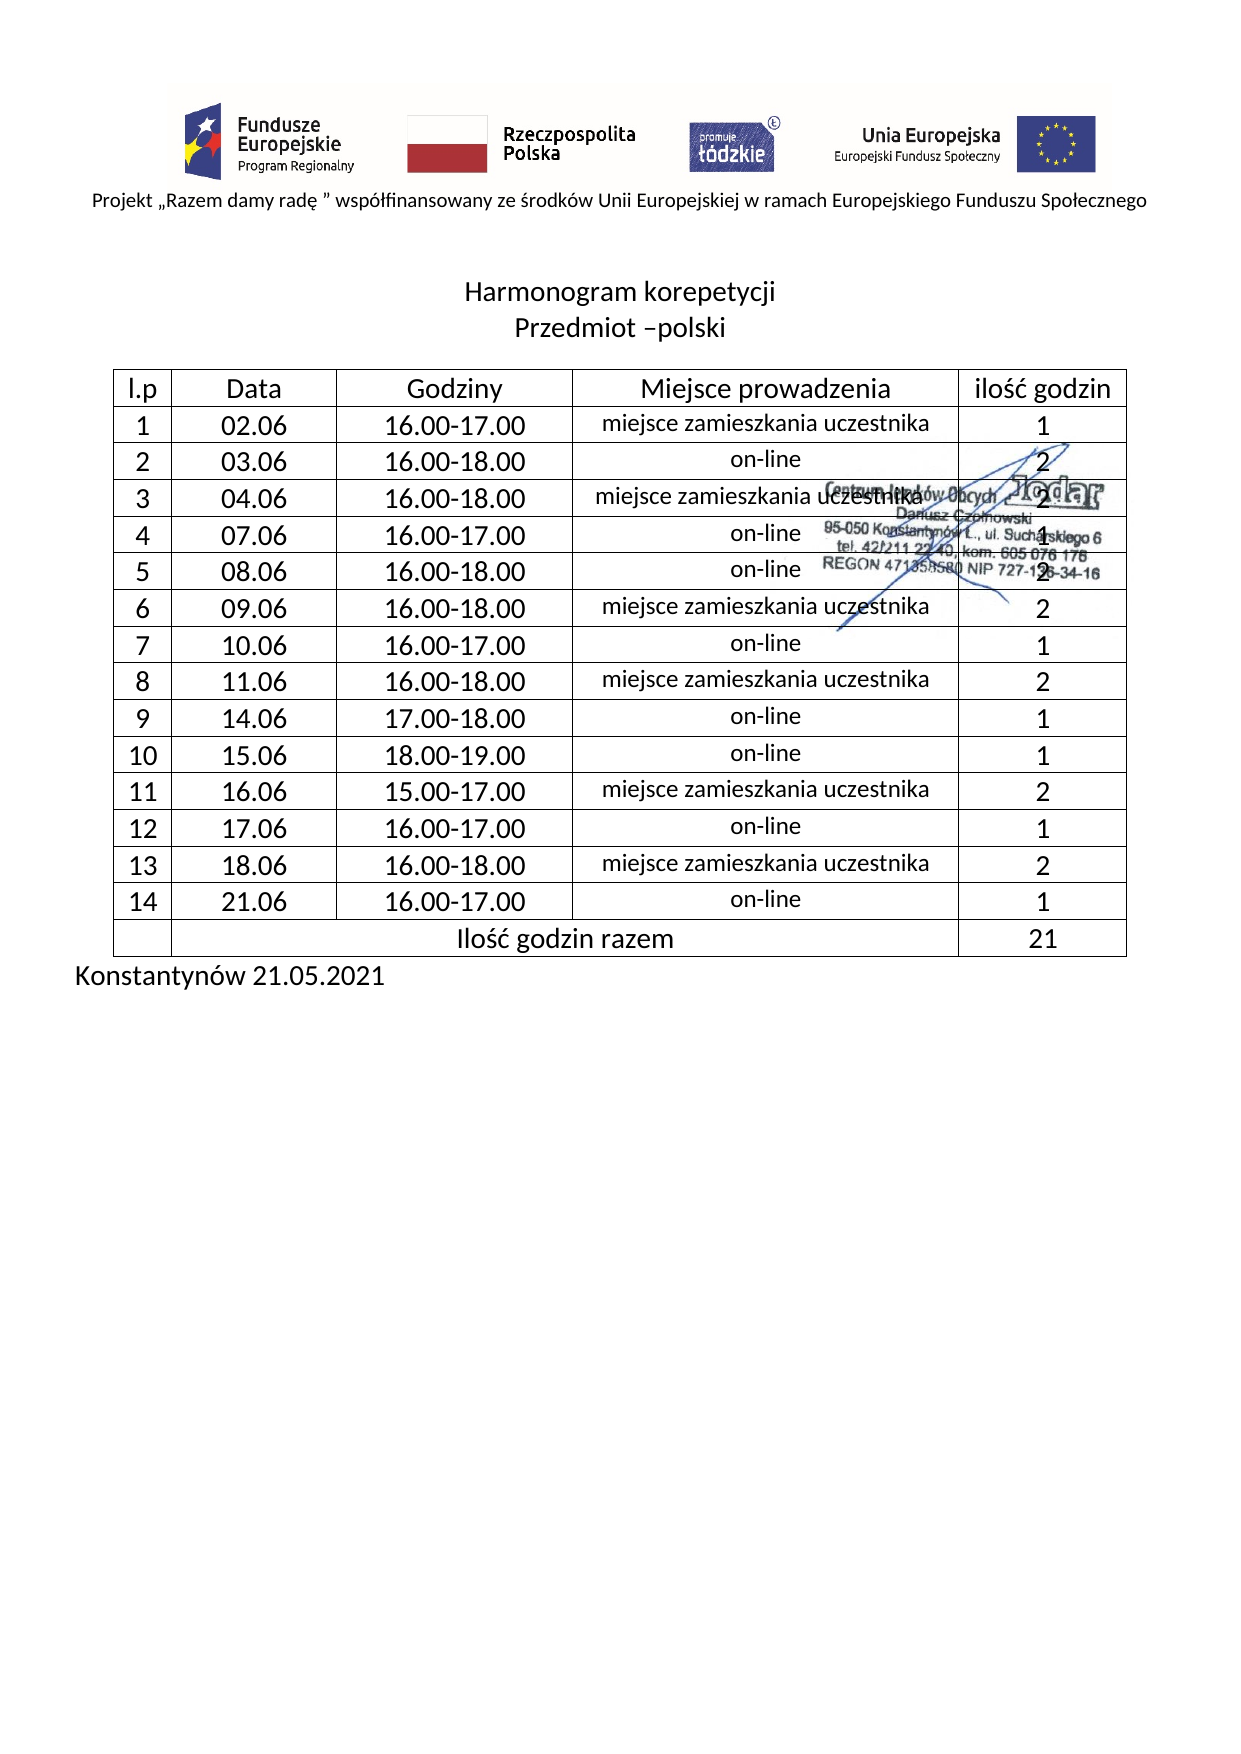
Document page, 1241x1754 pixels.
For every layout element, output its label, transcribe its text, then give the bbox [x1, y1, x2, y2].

table_header Godziny [337, 370, 572, 406]
table_cell 21 [959, 920, 1126, 956]
table_cell 09.06 [172, 590, 336, 626]
table_header Data [172, 370, 336, 406]
table_cell miejsce zamieszkania uczestnika [573, 847, 958, 882]
table_cell on-line [573, 810, 958, 846]
table_cell 10.06 [172, 627, 336, 662]
table_cell 2 [959, 553, 1126, 589]
table_cell miejsce zamieszkania uczestnika [573, 590, 958, 626]
table_cell 1 [114, 407, 171, 442]
table_cell 2 [959, 443, 1126, 479]
table_cell 1 [959, 627, 1126, 662]
table_cell 11 [114, 773, 171, 809]
table_cell Ilość godzin razem [172, 920, 958, 956]
table_cell on-line [573, 517, 958, 552]
table_cell 1 [959, 883, 1126, 919]
table_header l.p [114, 370, 171, 406]
table_cell 15.00-17.00 [337, 773, 572, 809]
table_cell 2 [959, 773, 1126, 809]
table_cell 9 [114, 700, 171, 736]
table_cell 16.00-18.00 [337, 553, 572, 589]
table_cell miejsce zamieszkania uczestnika [573, 480, 958, 516]
table_cell miejsce zamieszkania uczestnika [573, 773, 958, 809]
table_cell miejsce zamieszkania uczestnika [573, 407, 958, 442]
table_cell 16.00-18.00 [337, 663, 572, 699]
text Projekt „Razem damy radę ” współfinansowany ze środków Unii Europejskiej w ramach Europejskiego Funduszu Społecznego [75, 187, 1165, 212]
table_cell 11.06 [172, 663, 336, 699]
table_cell 5 [114, 553, 171, 589]
table_cell 14.06 [172, 700, 336, 736]
table_cell 7 [114, 627, 171, 662]
table_cell 2 [959, 480, 1126, 516]
table_cell on-line [573, 737, 958, 772]
table_cell on-line [573, 443, 958, 479]
table_cell 2 [959, 590, 1126, 626]
table_header Miejsce prowadzenia [573, 370, 958, 406]
table_cell 1 [959, 517, 1126, 552]
table_cell on-line [573, 627, 958, 662]
table_cell 13 [114, 847, 171, 882]
table_cell 2 [959, 663, 1126, 699]
table_cell 1 [959, 700, 1126, 736]
table_cell 15.06 [172, 737, 336, 772]
table_cell on-line [573, 883, 958, 919]
table_cell 2 [114, 443, 171, 479]
table_cell [114, 920, 171, 956]
table_cell 16.00-17.00 [337, 883, 572, 919]
table_cell 21.06 [172, 883, 336, 919]
table_cell 16.00-18.00 [337, 590, 572, 626]
table_cell 08.06 [172, 553, 336, 589]
table_cell 1 [959, 737, 1126, 772]
table_header ilość godzin [959, 370, 1126, 406]
picture [1127, 433, 1135, 487]
table_cell 17.00-18.00 [337, 700, 572, 736]
table_cell 16.00-17.00 [337, 517, 572, 552]
table_cell on-line [573, 553, 958, 589]
table_cell 16.00-17.00 [337, 407, 572, 442]
table_cell 16.06 [172, 773, 336, 809]
table_cell 14 [114, 883, 171, 919]
table_cell 07.06 [172, 517, 336, 552]
table_cell 1 [959, 810, 1126, 846]
table_cell 12 [114, 810, 171, 846]
table_cell 3 [114, 480, 171, 516]
table_cell 10 [114, 737, 171, 772]
table_cell 16.00-18.00 [337, 480, 572, 516]
table_cell 16.00-17.00 [337, 627, 572, 662]
table_cell 18.06 [172, 847, 336, 882]
table_cell on-line [573, 700, 958, 736]
table_cell 16.00-18.00 [337, 443, 572, 479]
table_cell 6 [114, 590, 171, 626]
table_cell 8 [114, 663, 171, 699]
picture [167, 83, 1113, 187]
table_cell 18.00-19.00 [337, 737, 572, 772]
table_cell 16.00-17.00 [337, 810, 572, 846]
text Konstantynów 21.05.2021 [75, 487, 1165, 992]
table_cell 16.00-18.00 [337, 847, 572, 882]
table_cell 4 [114, 517, 171, 552]
text Przedmiot –polski [75, 309, 1165, 345]
table_cell 2 [959, 847, 1126, 882]
table_cell 1 [959, 407, 1126, 442]
text Harmonogram korepetycji [75, 273, 1165, 309]
table_cell miejsce zamieszkania uczestnika [573, 663, 958, 699]
table_cell 03.06 [172, 443, 336, 479]
table_cell 17.06 [172, 810, 336, 846]
table_cell 04.06 [172, 480, 336, 516]
table_cell 02.06 [172, 407, 336, 442]
